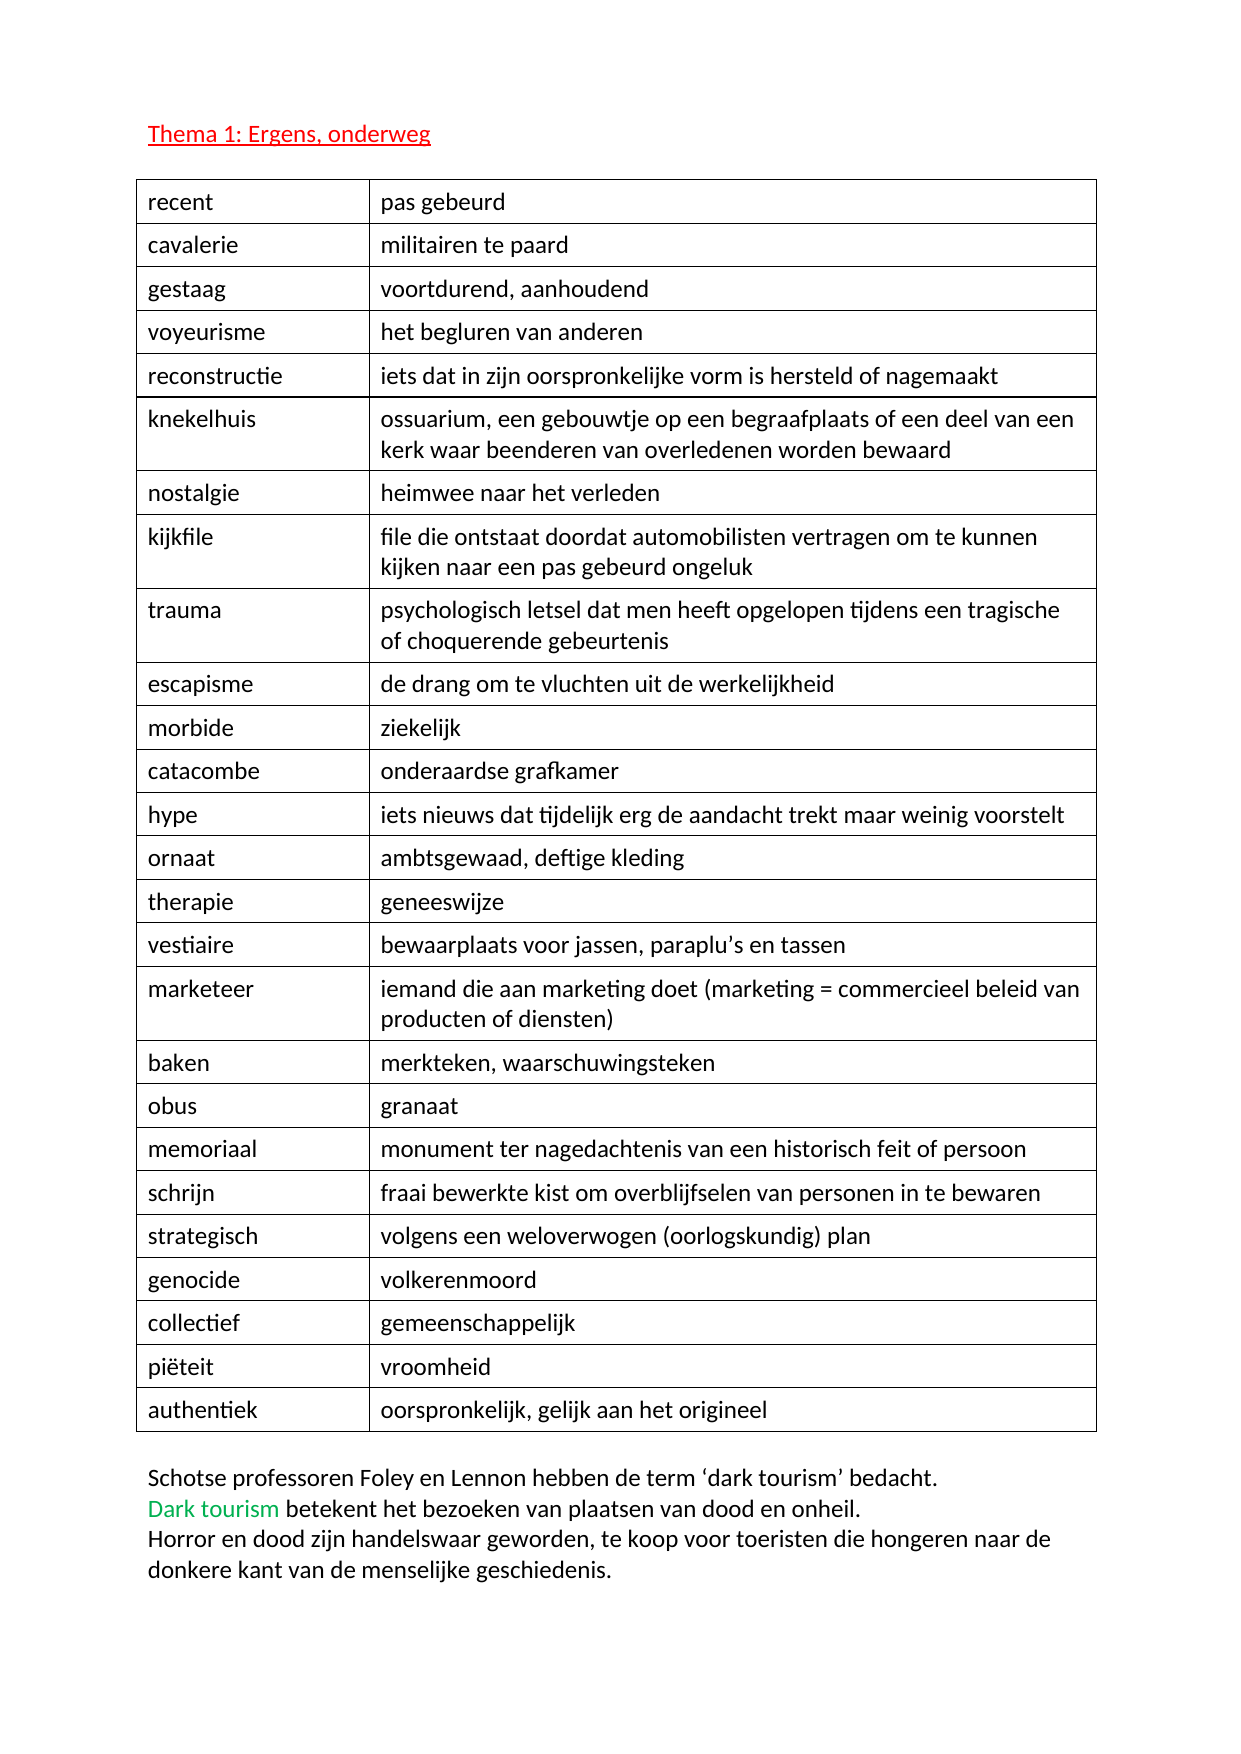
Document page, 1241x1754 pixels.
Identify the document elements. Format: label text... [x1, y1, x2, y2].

table_cell piëteit [137, 1345, 369, 1387]
table_cell psychologisch letsel dat men heeft opgelopen tijdens een tragische of choquerende gebeurtenis [370, 589, 1096, 662]
table_cell onderaardse grafkamer [370, 750, 1096, 792]
table_cell morbide [137, 706, 369, 748]
table_cell reconstructie [137, 354, 369, 396]
table_cell fraai bewerkte kist om overblijfselen van personen in te bewaren [370, 1171, 1096, 1213]
table_header pas gebeurd [370, 180, 1096, 223]
table_cell strategisch [137, 1215, 369, 1257]
table_cell kijkfile [137, 515, 369, 588]
table_cell cavalerie [137, 224, 369, 266]
table_cell ambtsgewaad, deftige kleding [370, 836, 1096, 879]
text Thema 1: Ergens, onderweg [148, 118, 1092, 149]
table_cell de drang om te vluchten uit de werkelijkheid [370, 663, 1096, 705]
table_cell obus [137, 1084, 369, 1127]
table_cell ossuarium, een gebouwtje op een begraafplaats of een deel van een kerk waar beenderen van overledenen worden bewaard [370, 398, 1096, 470]
table_cell trauma [137, 589, 369, 662]
table_cell merkteken, waarschuwingsteken [370, 1041, 1096, 1083]
table_header recent [137, 180, 369, 223]
table_cell gemeenschappelijk [370, 1301, 1096, 1344]
table_cell memoriaal [137, 1128, 369, 1170]
table_cell ornaat [137, 836, 369, 879]
table_cell iets dat in zijn oorspronkelijke vorm is hersteld of nagemaakt [370, 354, 1096, 396]
table_cell gestaag [137, 267, 369, 309]
table_cell granaat [370, 1084, 1096, 1127]
table_cell voyeurisme [137, 311, 369, 353]
table_cell iemand die aan marketing doet (marketing = commercieel beleid van producten of diensten) [370, 967, 1096, 1040]
table_cell schrijn [137, 1171, 369, 1213]
table_cell het begluren van anderen [370, 311, 1096, 353]
table_cell voortdurend, aanhoudend [370, 267, 1096, 309]
table_cell hype [137, 793, 369, 835]
table_cell authentiek [137, 1388, 369, 1431]
table_cell geneeswijze [370, 880, 1096, 922]
table_cell marketeer [137, 967, 369, 1040]
table_cell militairen te paard [370, 224, 1096, 266]
text Schotse professoren Foley en Lennon hebben de term ‘dark tourism’ bedacht. [148, 1462, 1092, 1493]
table_cell collectief [137, 1301, 369, 1344]
table_cell oorspronkelijk, gelijk aan het origineel [370, 1388, 1096, 1431]
table_cell catacombe [137, 750, 369, 792]
table_cell vestiaire [137, 923, 369, 966]
table_cell ziekelijk [370, 706, 1096, 748]
table_cell nostalgie [137, 471, 369, 514]
table_cell genocide [137, 1258, 369, 1300]
table_cell iets nieuws dat tijdelijk erg de aandacht trekt maar weinig voorstelt [370, 793, 1096, 835]
table_cell knekelhuis [137, 398, 369, 470]
table_cell volkerenmoord [370, 1258, 1096, 1300]
table_cell baken [137, 1041, 369, 1083]
table_cell escapisme [137, 663, 369, 705]
text Horror en dood zijn handelswaar geworden, te koop voor toeristen die hongeren naar de donkere kant van de menselijke geschiedenis. [148, 1523, 1092, 1584]
table_cell file die ontstaat doordat automobilisten vertragen om te kunnen kijken naar een pas gebeurd ongeluk [370, 515, 1096, 588]
table_cell heimwee naar het verleden [370, 471, 1096, 514]
text Dark tourism betekent het bezoeken van plaatsen van dood en onheil. [148, 1493, 1092, 1523]
table_cell therapie [137, 880, 369, 922]
table_cell vroomheid [370, 1345, 1096, 1387]
table_cell monument ter nagedachtenis van een historisch feit of persoon [370, 1128, 1096, 1170]
table_cell bewaarplaats voor jassen, paraplu’s en tassen [370, 923, 1096, 966]
table_cell volgens een weloverwogen (oorlogskundig) plan [370, 1215, 1096, 1257]
